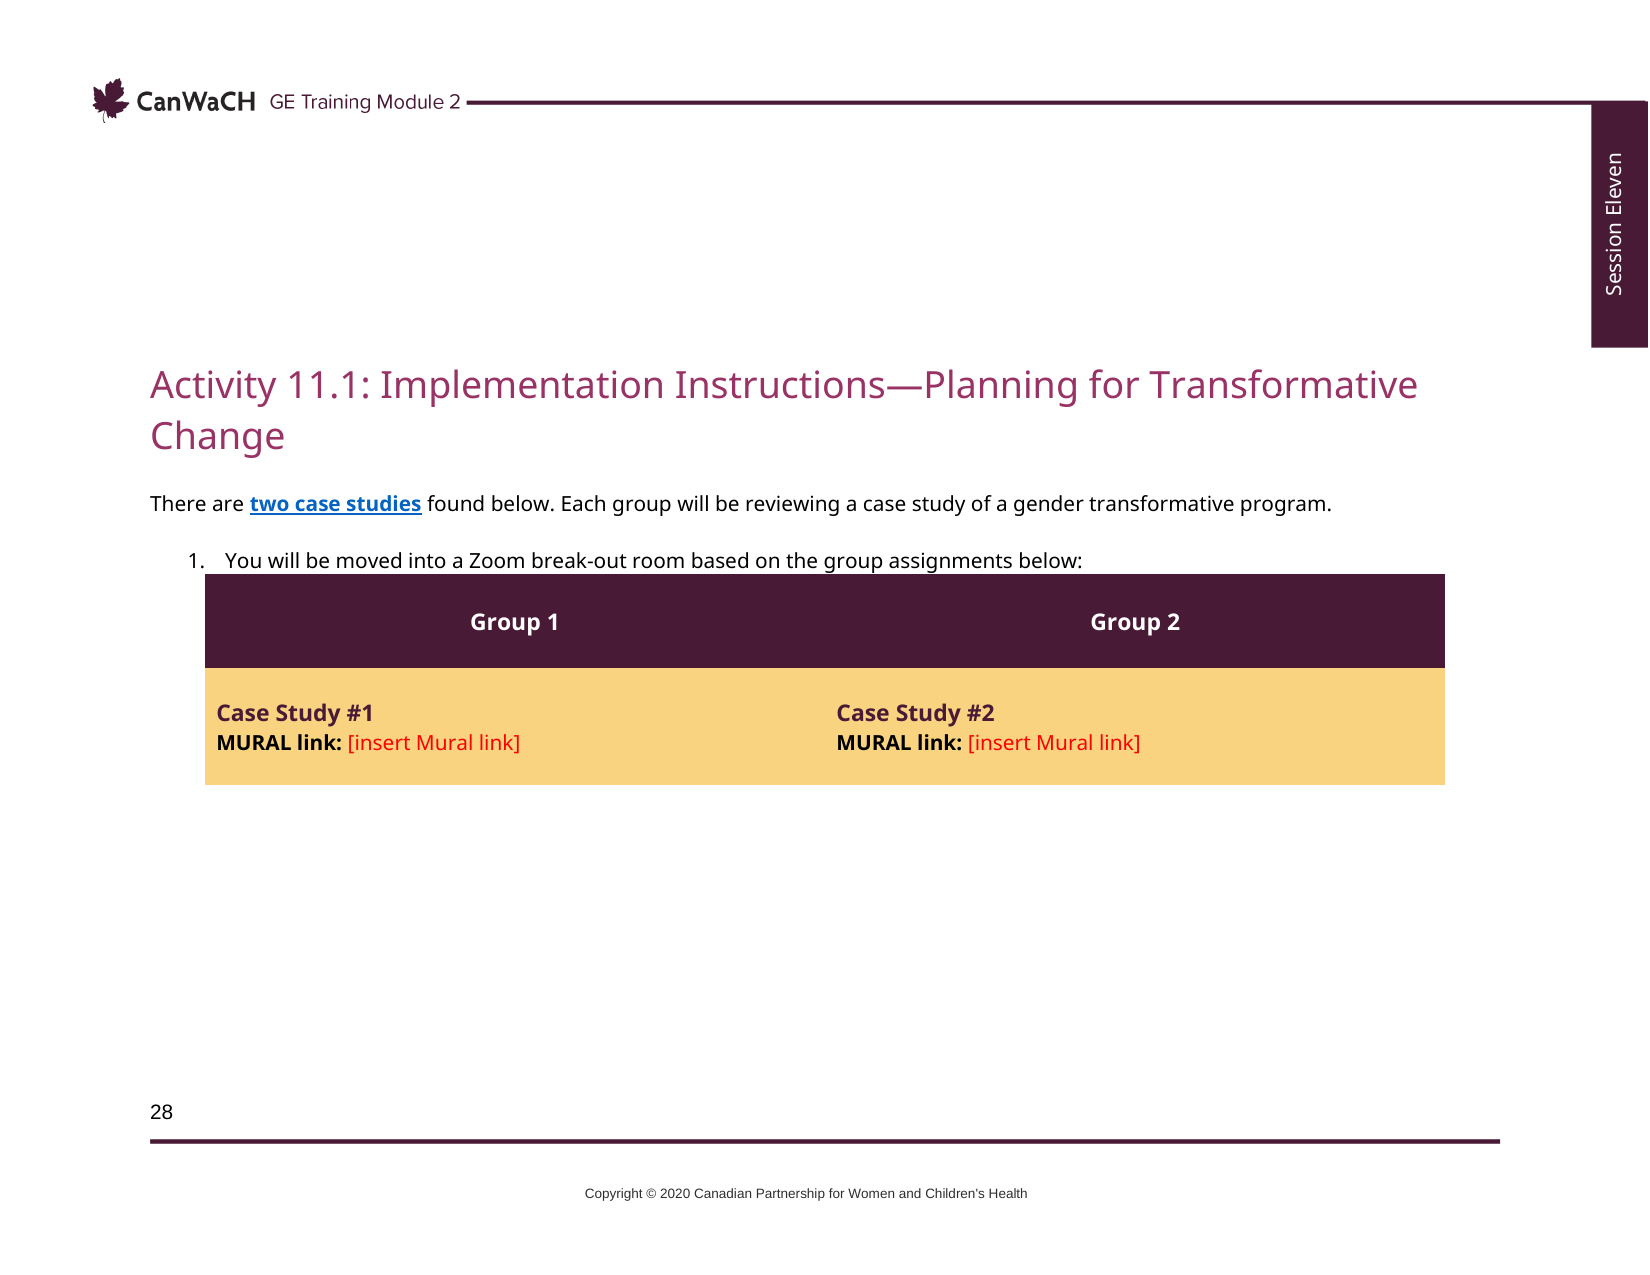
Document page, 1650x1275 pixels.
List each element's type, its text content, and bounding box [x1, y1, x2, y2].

table_header Group 1 [205, 574, 825, 668]
table_cell Case Study #1 MURAL link: [insert Mural link] [205, 668, 825, 785]
list You will be moved into a Zoom break-out room based on the group assignments below: [187, 546, 1500, 574]
picture [150, 1139, 1500, 1144]
picture [91, 78, 1644, 123]
text There are two case studies found below. Each group will be reviewing a case study of a gender transformative program. [150, 489, 1500, 517]
table_cell Case Study #2 MURAL link: [insert Mural link] [825, 668, 1445, 785]
table_header Group 2 [825, 574, 1445, 668]
subtitle Activity 11.1: Implementation Instructions—Planning for Transformative Change [150, 358, 1500, 461]
